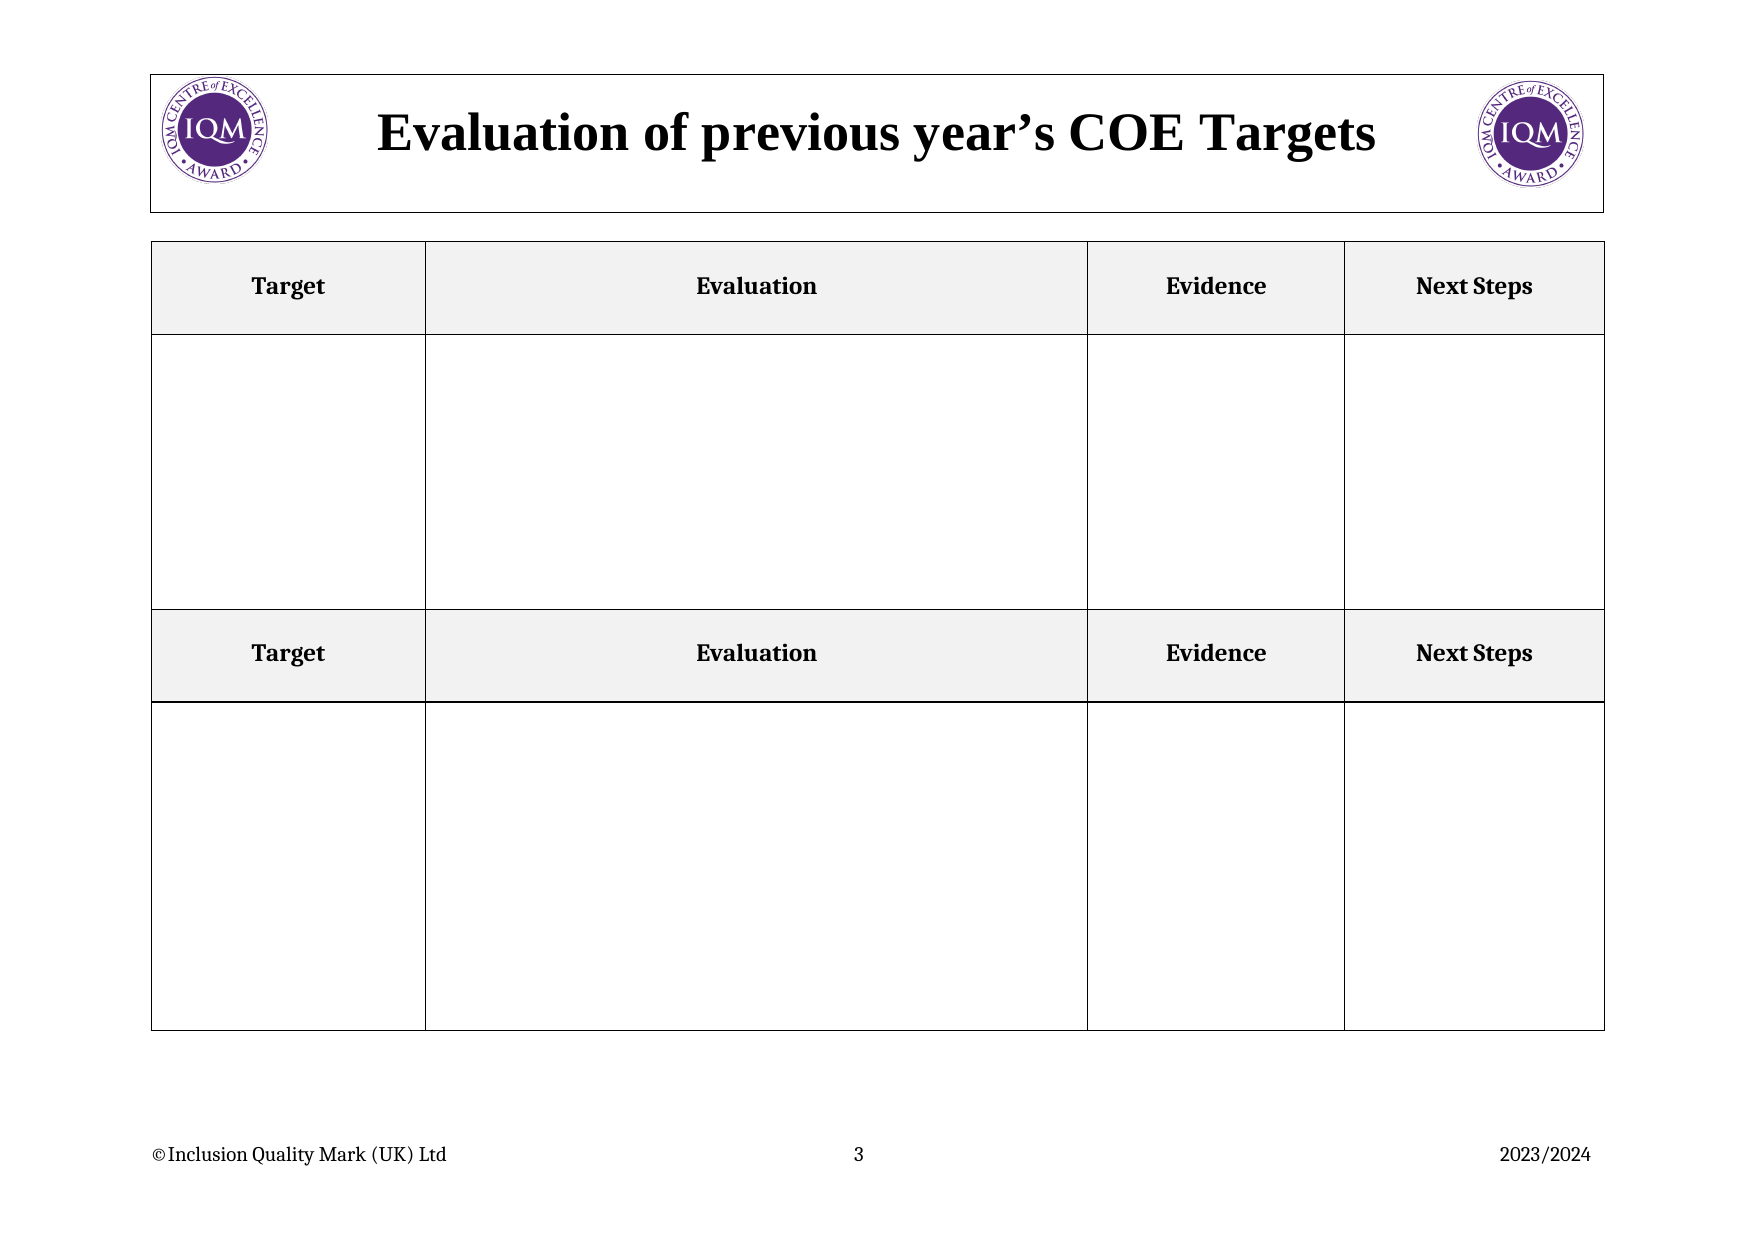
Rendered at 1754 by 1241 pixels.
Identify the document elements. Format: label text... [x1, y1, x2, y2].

table_header Next Steps [1345, 242, 1604, 334]
table_cell [1088, 335, 1344, 608]
table_cell [1088, 703, 1344, 1030]
table_cell [152, 335, 425, 608]
table_cell Next Steps [1345, 610, 1604, 701]
picture [160, 76, 269, 184]
table_cell Evaluation [426, 610, 1087, 701]
picture [1476, 80, 1585, 188]
table_header Evaluation [426, 242, 1087, 334]
table_cell Evidence [1088, 610, 1344, 701]
table_cell [426, 335, 1087, 608]
table_header Evidence [1088, 242, 1344, 334]
table_cell [1345, 335, 1604, 608]
table_header Target [152, 242, 425, 334]
table_cell [1345, 703, 1604, 1030]
table_cell [426, 703, 1087, 1030]
table_cell [152, 703, 425, 1030]
table_cell Target [152, 610, 425, 701]
